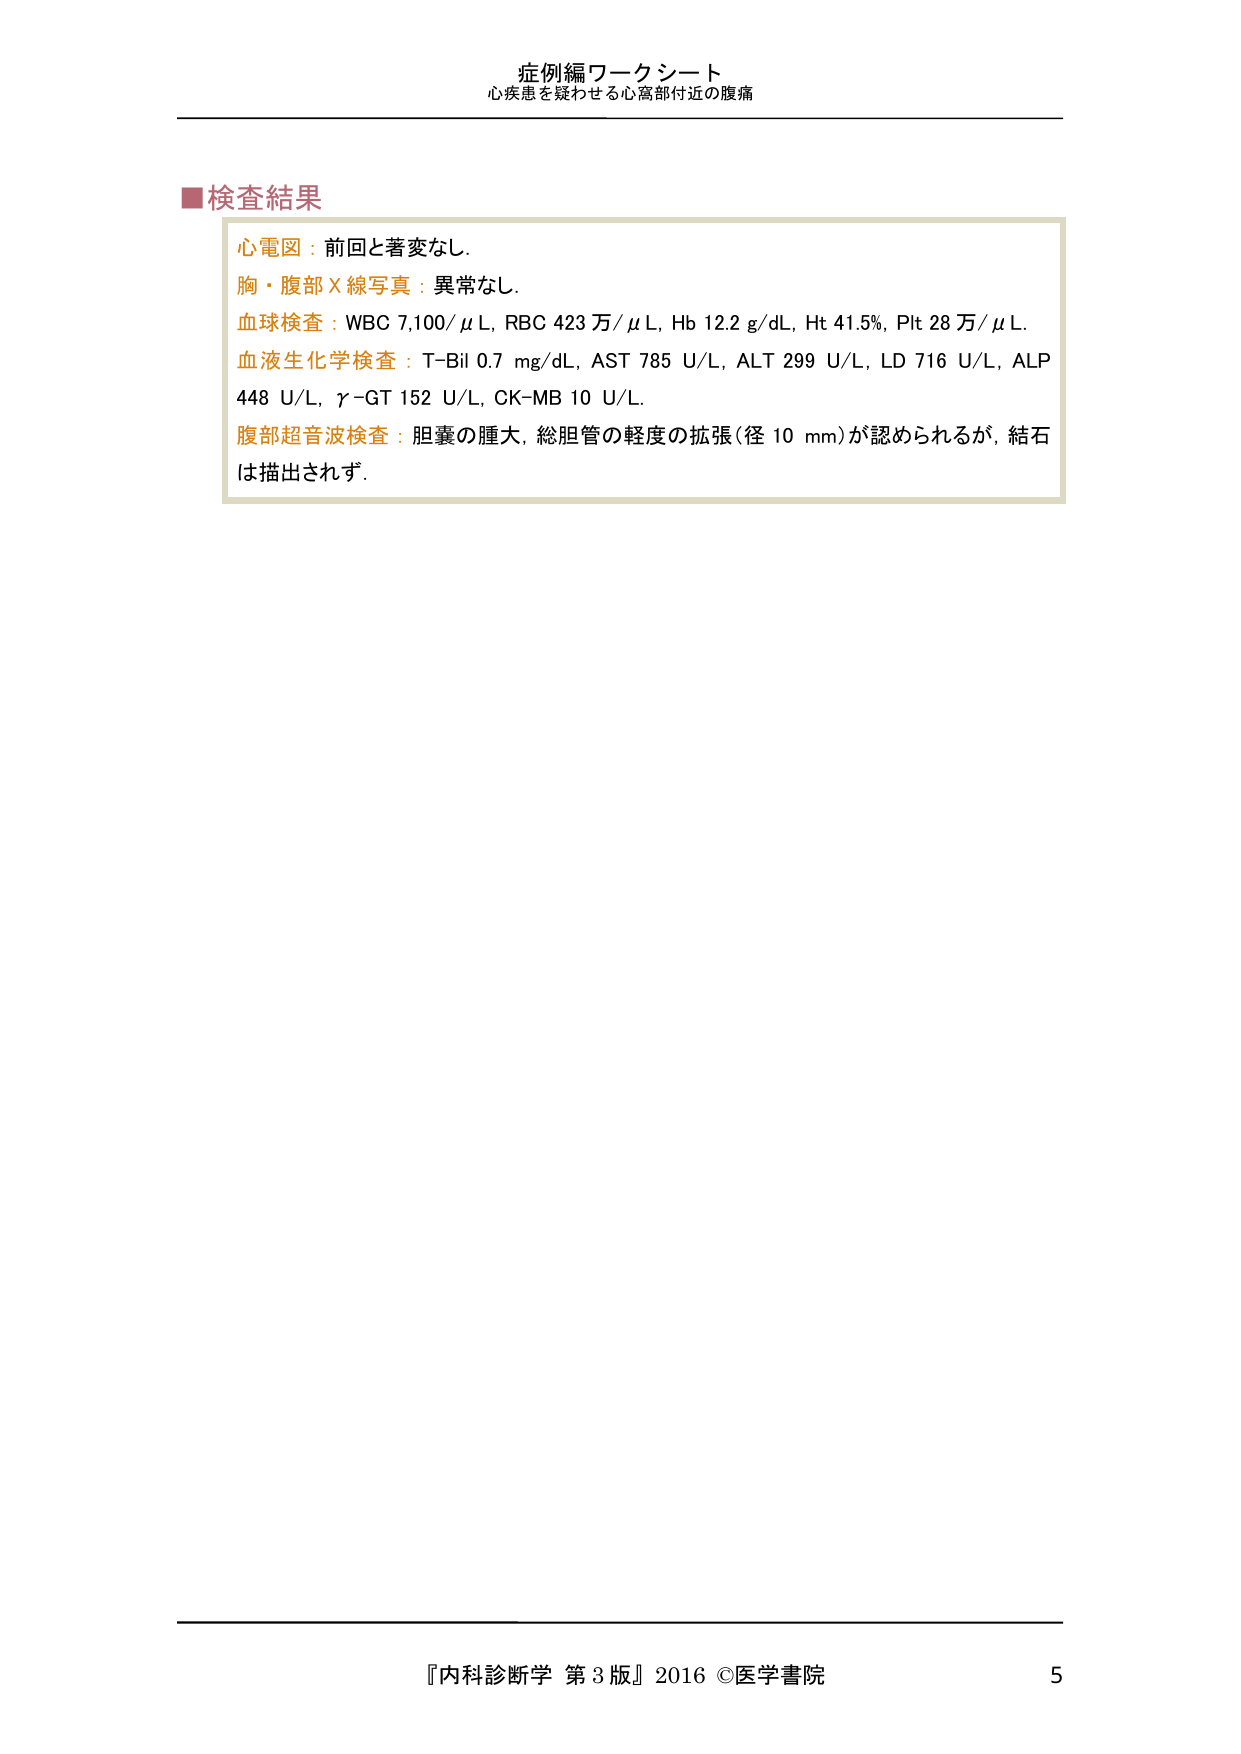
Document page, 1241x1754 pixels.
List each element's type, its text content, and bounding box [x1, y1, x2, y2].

subtitle ■検査結果 [177, 179, 1063, 217]
table_header 心電図：前回と著変なし． 胸・腹部X線写真：異常なし． 血球検査：WBC 7,100/μL，RBC 423万/μL，Hb 12.2 g/dL，Ht 41.5%，Plt 28万/μL． 血液生化学検査：T-Bil 0.7 mg/dL，AST 785 U/L，ALT 299 U/L，LD 716 U/L，ALP 448 U/L，γ-GT 152 U/L，CK-MB 10 U/L． 腹部超音波検査：胆嚢の腫大，総胆管の軽度の拡張（径 10 mm）が認められるが，結石は描出されず． [228, 223, 1060, 497]
